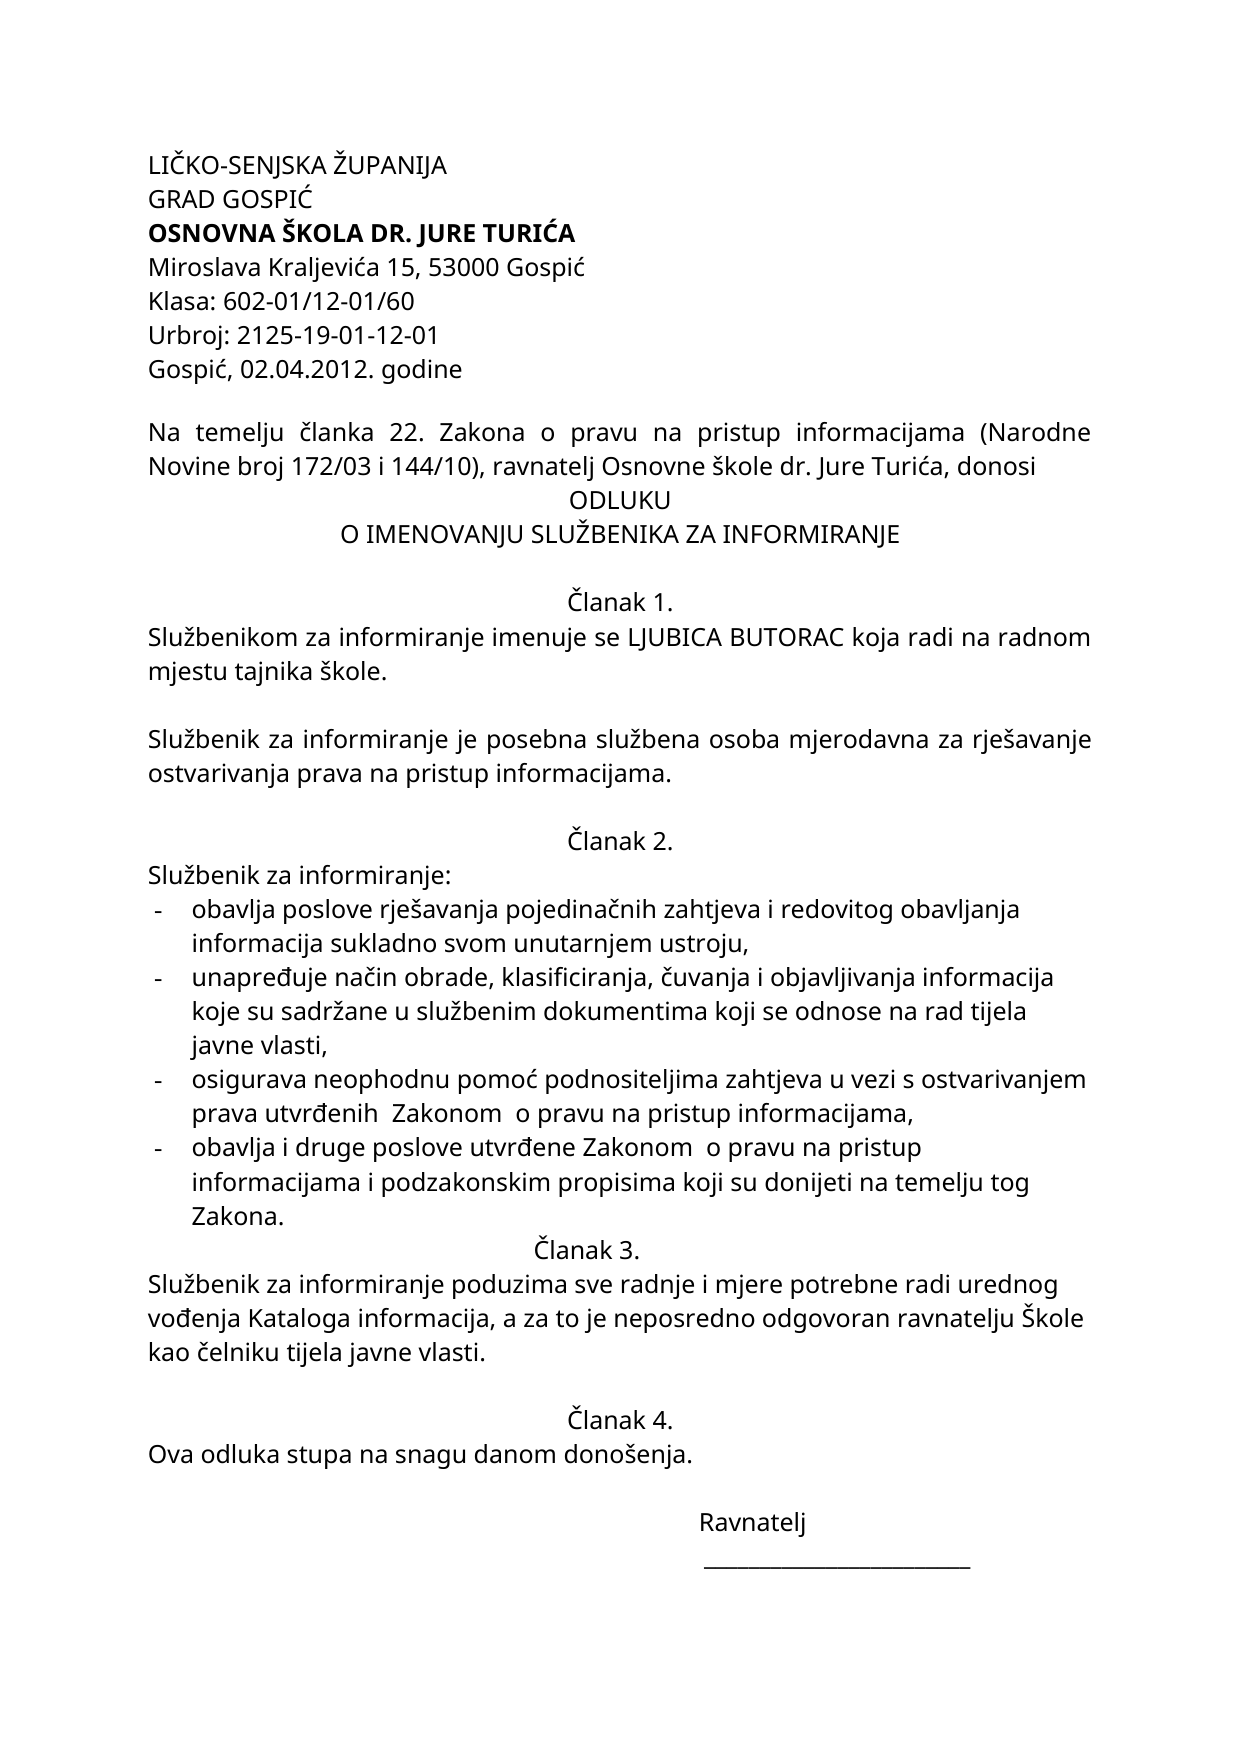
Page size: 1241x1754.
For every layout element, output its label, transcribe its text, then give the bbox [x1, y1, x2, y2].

text Gospić, 02.04.2012. godine [148, 352, 1093, 386]
text Urbroj: 2125-19-01-12-01 [148, 318, 1093, 352]
text Službenikom za informiranje imenuje se LJUBICA BUTORAC koja radi na radnom mjestu tajnika škole. [148, 619, 1093, 687]
text Ova odluka stupa na snagu danom donošenja. [148, 1437, 1093, 1471]
text Miroslava Kraljevića 15, 53000 Gospić [148, 250, 1093, 284]
text Članak 1. [148, 585, 1093, 619]
text LIČKO-SENJSKA ŽUPANIJA [148, 148, 1093, 182]
text OSNOVNA ŠKOLA DR. JURE TURIĆA [148, 216, 1093, 250]
text ODLUKU [148, 483, 1093, 517]
list obavlja i druge poslove utvrđene Zakonom o pravu na pristup informacijama i podzakonskim propisima koji su donijeti na temelju tog Zakona. [154, 1130, 1093, 1232]
list obavlja poslove rješavanja pojedinačnih zahtjeva i redovitog obavljanja informacija sukladno svom unutarnjem ustroju, [154, 892, 1093, 960]
text Na temelju članka 22. Zakona o pravu na pristup informacijama (Narodne Novine broj 172/03 i 144/10), ravnatelj Osnovne škole dr. Jure Turića, donosi [148, 415, 1093, 483]
text Službenik za informiranje je posebna službena osoba mjerodavna za rješavanje ostvarivanja prava na pristup informacijama. [148, 721, 1093, 789]
text Službenik za informiranje: [148, 858, 1093, 892]
text Članak 3. [443, 1232, 1093, 1266]
text GRAD GOSPIĆ [148, 182, 1093, 216]
text ________________________ [148, 1539, 1093, 1573]
text Članak 2. [148, 823, 1093, 858]
text Službenik za informiranje poduzima sve radnje i mjere potrebne radi urednog vođenja Kataloga informacija, a za to je neposredno odgovoran ravnatelju Škole kao čelniku tijela javne vlasti. [148, 1266, 1093, 1368]
text Članak 4. [148, 1403, 1093, 1437]
list osigurava neophodnu pomoć podnositeljima zahtjeva u vezi s ostvarivanjem prava utvrđenih Zakonom o pravu na pristup informacijama, [154, 1062, 1093, 1130]
list unapređuje način obrade, klasificiranja, čuvanja i objavljivanja informacija koje su sadržane u službenim dokumentima koji se odnose na rad tijela javne vlasti, [154, 960, 1093, 1062]
text O IMENOVANJU SLUŽBENIKA ZA INFORMIRANJE [148, 517, 1093, 551]
text Ravnatelj [148, 1505, 1093, 1539]
text Klasa: 602-01/12-01/60 [148, 284, 1093, 318]
